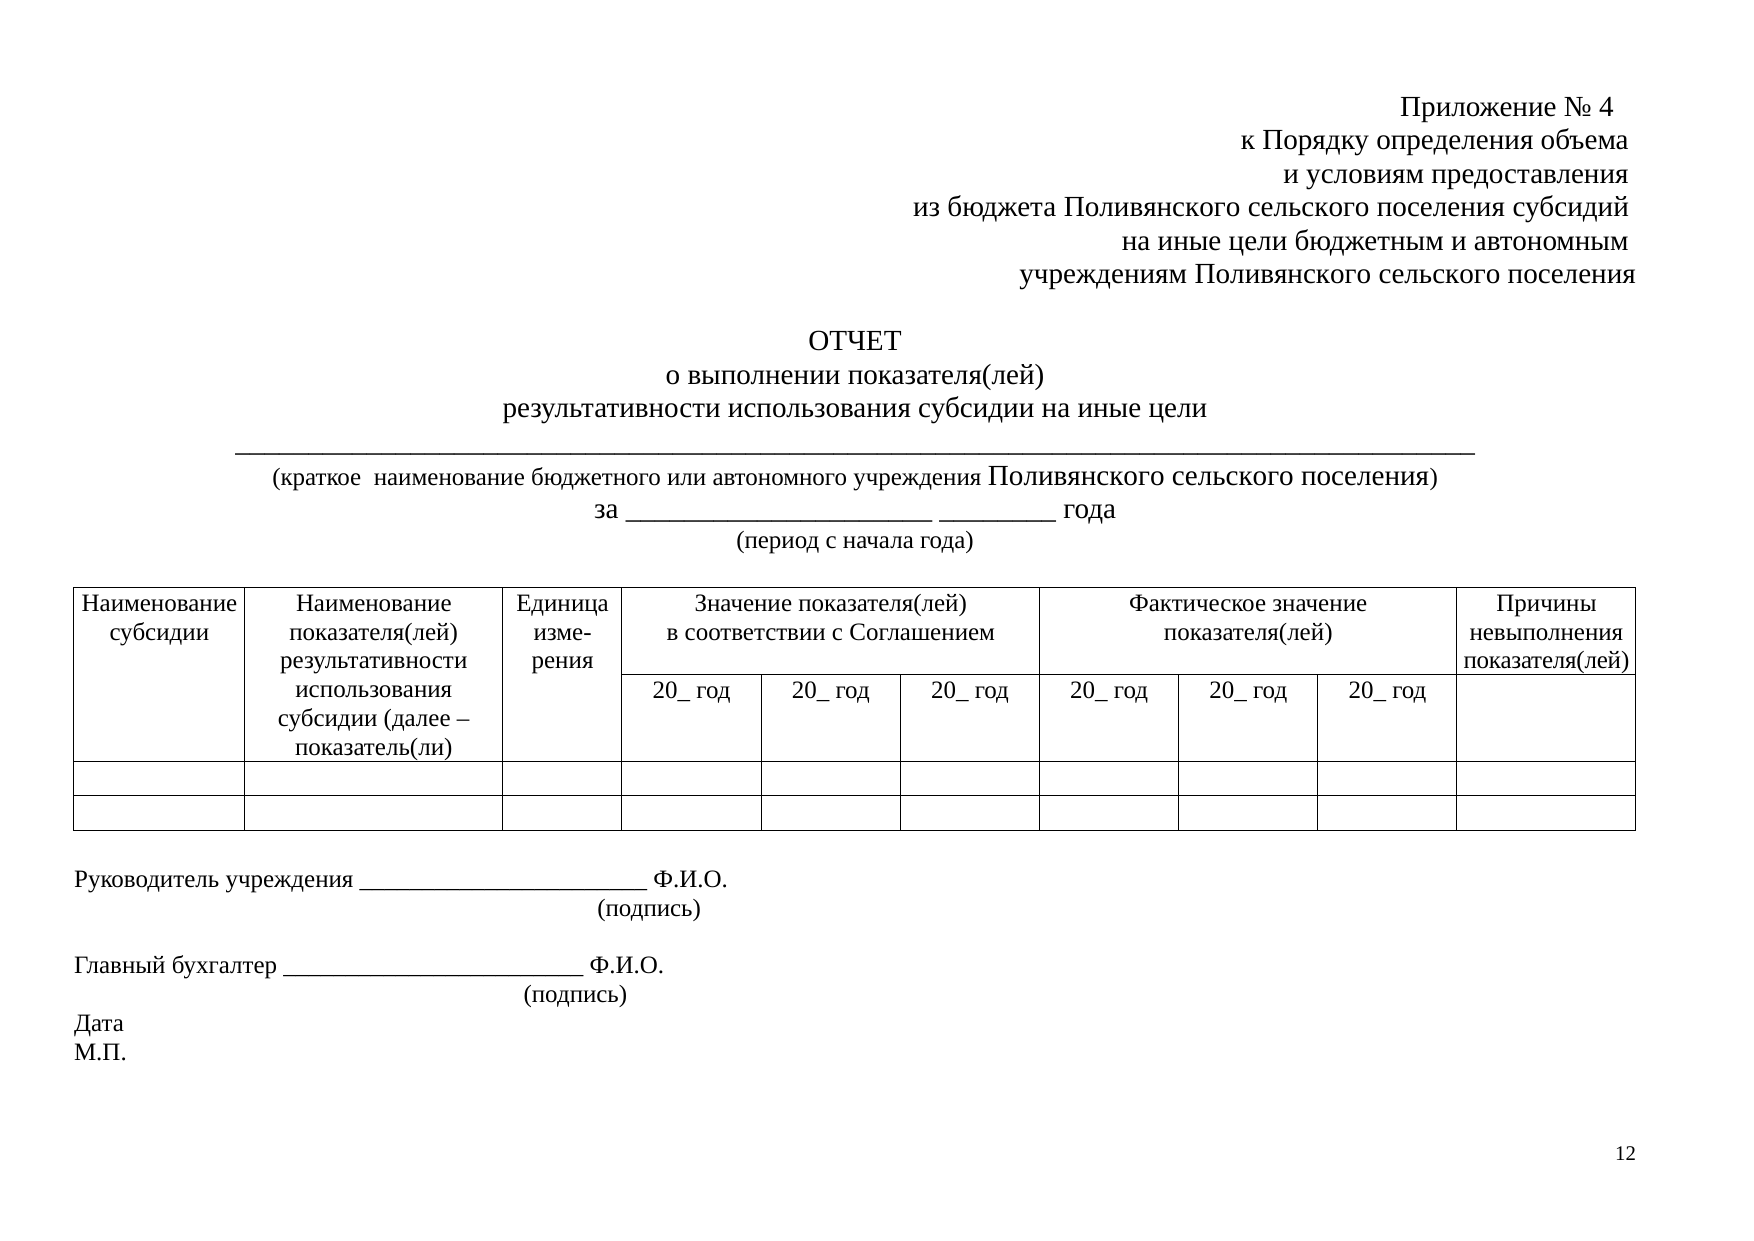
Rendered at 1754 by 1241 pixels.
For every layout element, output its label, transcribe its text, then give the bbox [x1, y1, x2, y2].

table_header Фактическое значение показателя(лей) [1040, 588, 1456, 674]
table_cell [901, 796, 1039, 830]
text ОТЧЕТ [74, 323, 1636, 357]
table_header Значение показателя(лей) в соответствии с Соглашением [622, 588, 1039, 674]
table_cell [1040, 796, 1178, 830]
table_cell [503, 762, 621, 795]
text Руководитель учреждения _______________________ Ф.И.О. [74, 864, 1636, 893]
table_cell [1457, 675, 1635, 761]
table_cell [74, 796, 244, 830]
table_header Единица измерения [503, 588, 621, 761]
table_cell [901, 762, 1039, 795]
table_cell [1318, 762, 1456, 795]
text Приложение № 4 [1137, 89, 1636, 122]
text (краткое наименование бюджетного или автономного учреждения Поливянского сельского поселения) [74, 458, 1636, 491]
table_header Наименование показателя(лей) результативности использования субсидии (далее – показатель(ли) [245, 588, 502, 761]
table_cell [74, 762, 244, 795]
table_header Наименование субсидии [74, 588, 244, 761]
table_cell 20_ год [1179, 675, 1317, 761]
table_cell [622, 796, 761, 830]
table_cell [762, 796, 900, 830]
table_cell 20_ год [622, 675, 761, 761]
table_cell [1457, 796, 1635, 830]
text о выполнении показателя(лей) [74, 357, 1636, 391]
text Дата [74, 1008, 1636, 1037]
table_cell [622, 762, 761, 795]
text (период с начала года) [74, 525, 1636, 553]
table_cell [762, 762, 900, 795]
text результативности использования субсидии на иные цели _____________________________________________________________________________________ [74, 391, 1636, 458]
text Главный бухгалтер ________________________ Ф.И.О. [74, 951, 1636, 979]
table_cell 20_ год [1318, 675, 1456, 761]
table_cell 20_ год [1040, 675, 1178, 761]
table_cell 20_ год [762, 675, 900, 761]
table_header Причины невыполнения показателя(лей) [1457, 588, 1635, 674]
table_cell [1318, 796, 1456, 830]
table_cell [503, 796, 621, 830]
table_cell [1179, 762, 1317, 795]
text М.П. [74, 1037, 1636, 1066]
table_cell [245, 796, 502, 830]
table_cell [1179, 796, 1317, 830]
text (подпись) [443, 979, 1636, 1008]
text (подпись) [517, 893, 1636, 922]
text к Порядку определения объема и условиям предоставления из бюджета Поливянского сельского поселения субсидий на иные цели бюджетным и автономным учреждениям Поливянского сельского поселения [605, 122, 1636, 290]
text за _____________________ ________ года [74, 491, 1636, 525]
table_cell 20_ год [901, 675, 1039, 761]
table_cell [1457, 762, 1635, 795]
table_cell [245, 762, 502, 795]
table_cell [1040, 762, 1178, 795]
